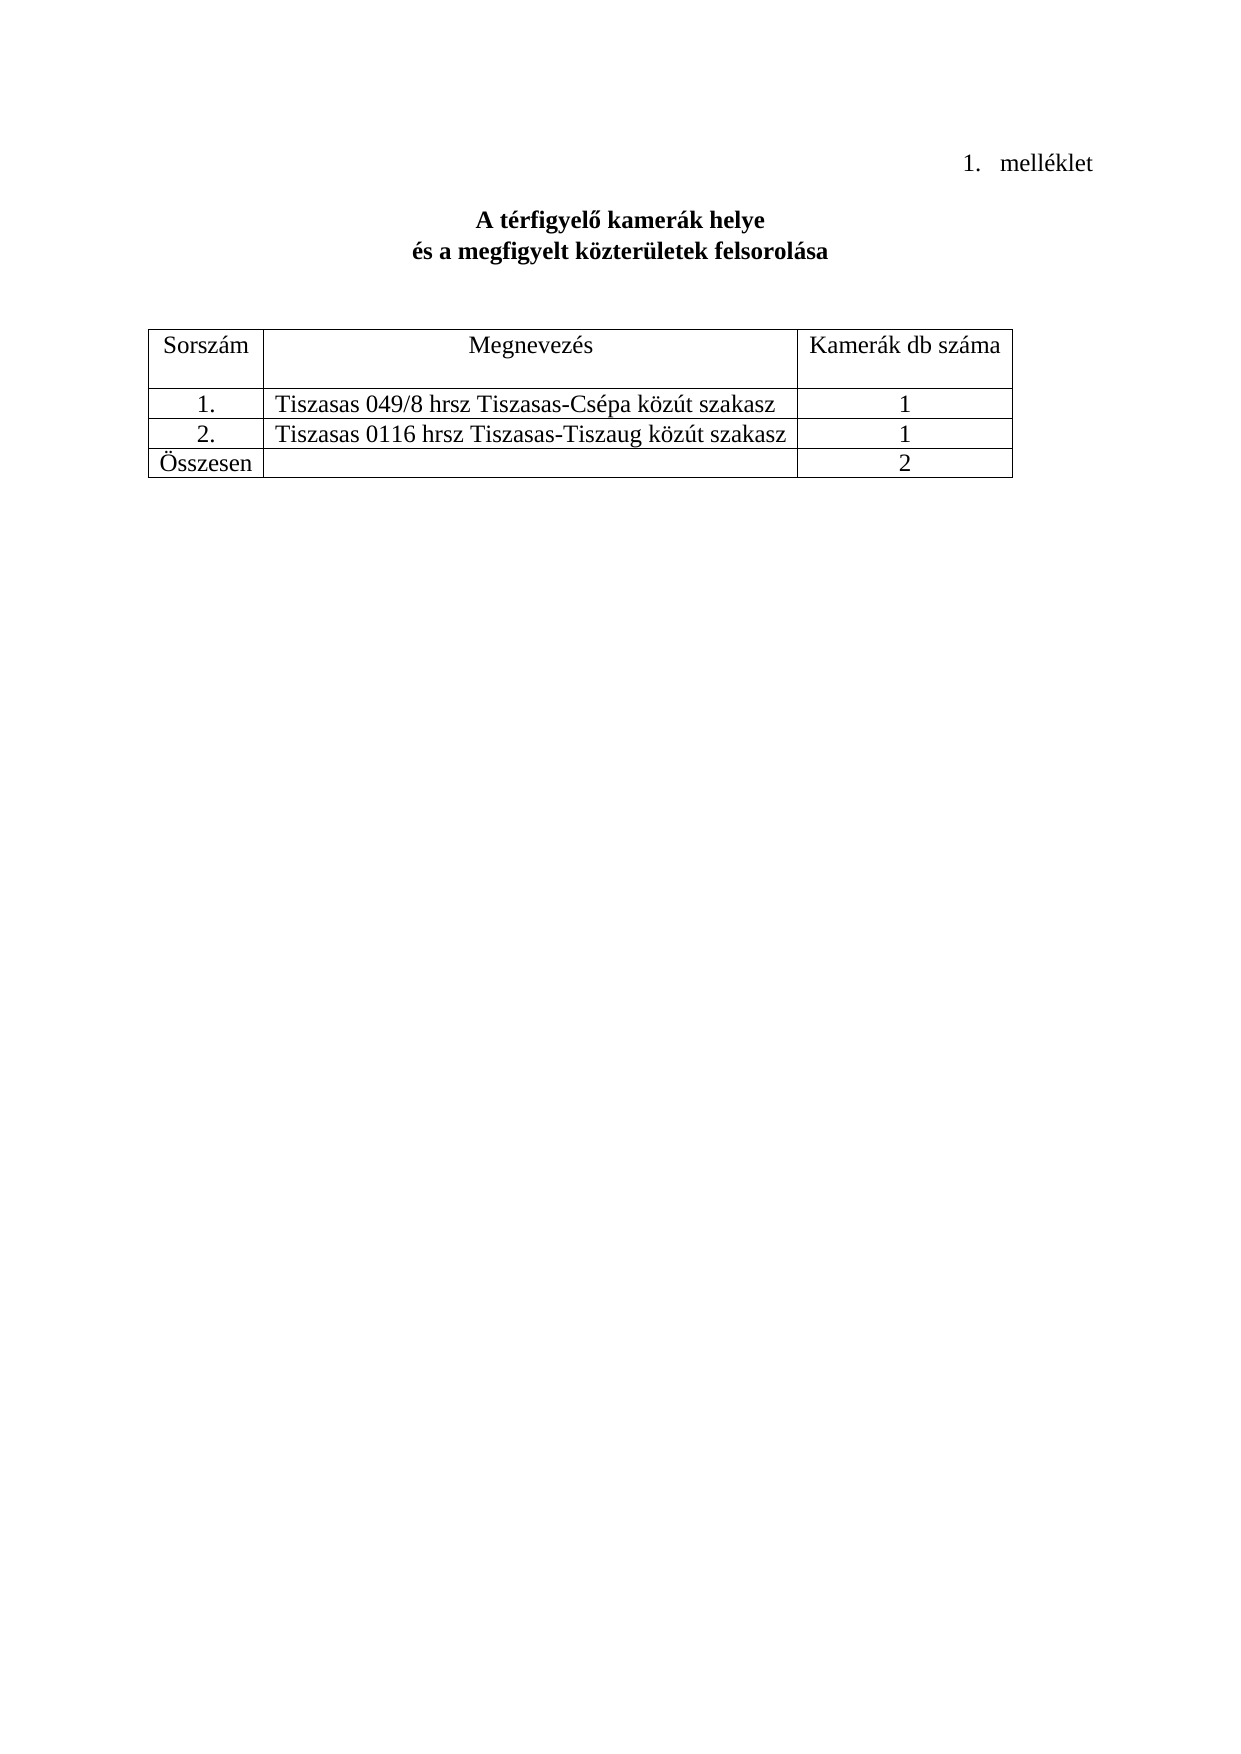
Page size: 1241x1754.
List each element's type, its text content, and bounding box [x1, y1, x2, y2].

table_cell Tiszasas 0116 hrsz Tiszasas-Tiszaug közút szakasz [264, 419, 797, 447]
table_header Megnevezés [264, 330, 797, 388]
table_cell 2. [149, 419, 263, 447]
table_cell 1 [798, 389, 1012, 418]
table_cell 1 [798, 419, 1012, 447]
table_cell [264, 449, 797, 477]
table_cell 2 [798, 449, 1012, 477]
list melléklet [185, 148, 1093, 176]
text A térfigyelő kamerák helye [148, 205, 1093, 234]
text és a megfigyelt közterületek felsorolása [148, 236, 1093, 265]
table_cell Tiszasas 049/8 hrsz Tiszasas-Csépa közút szakasz [264, 389, 797, 418]
table_cell 1. [149, 389, 263, 418]
table_header Kamerák db száma [798, 330, 1012, 388]
table_cell Összesen [149, 449, 263, 477]
table_header Sorszám [149, 330, 263, 388]
